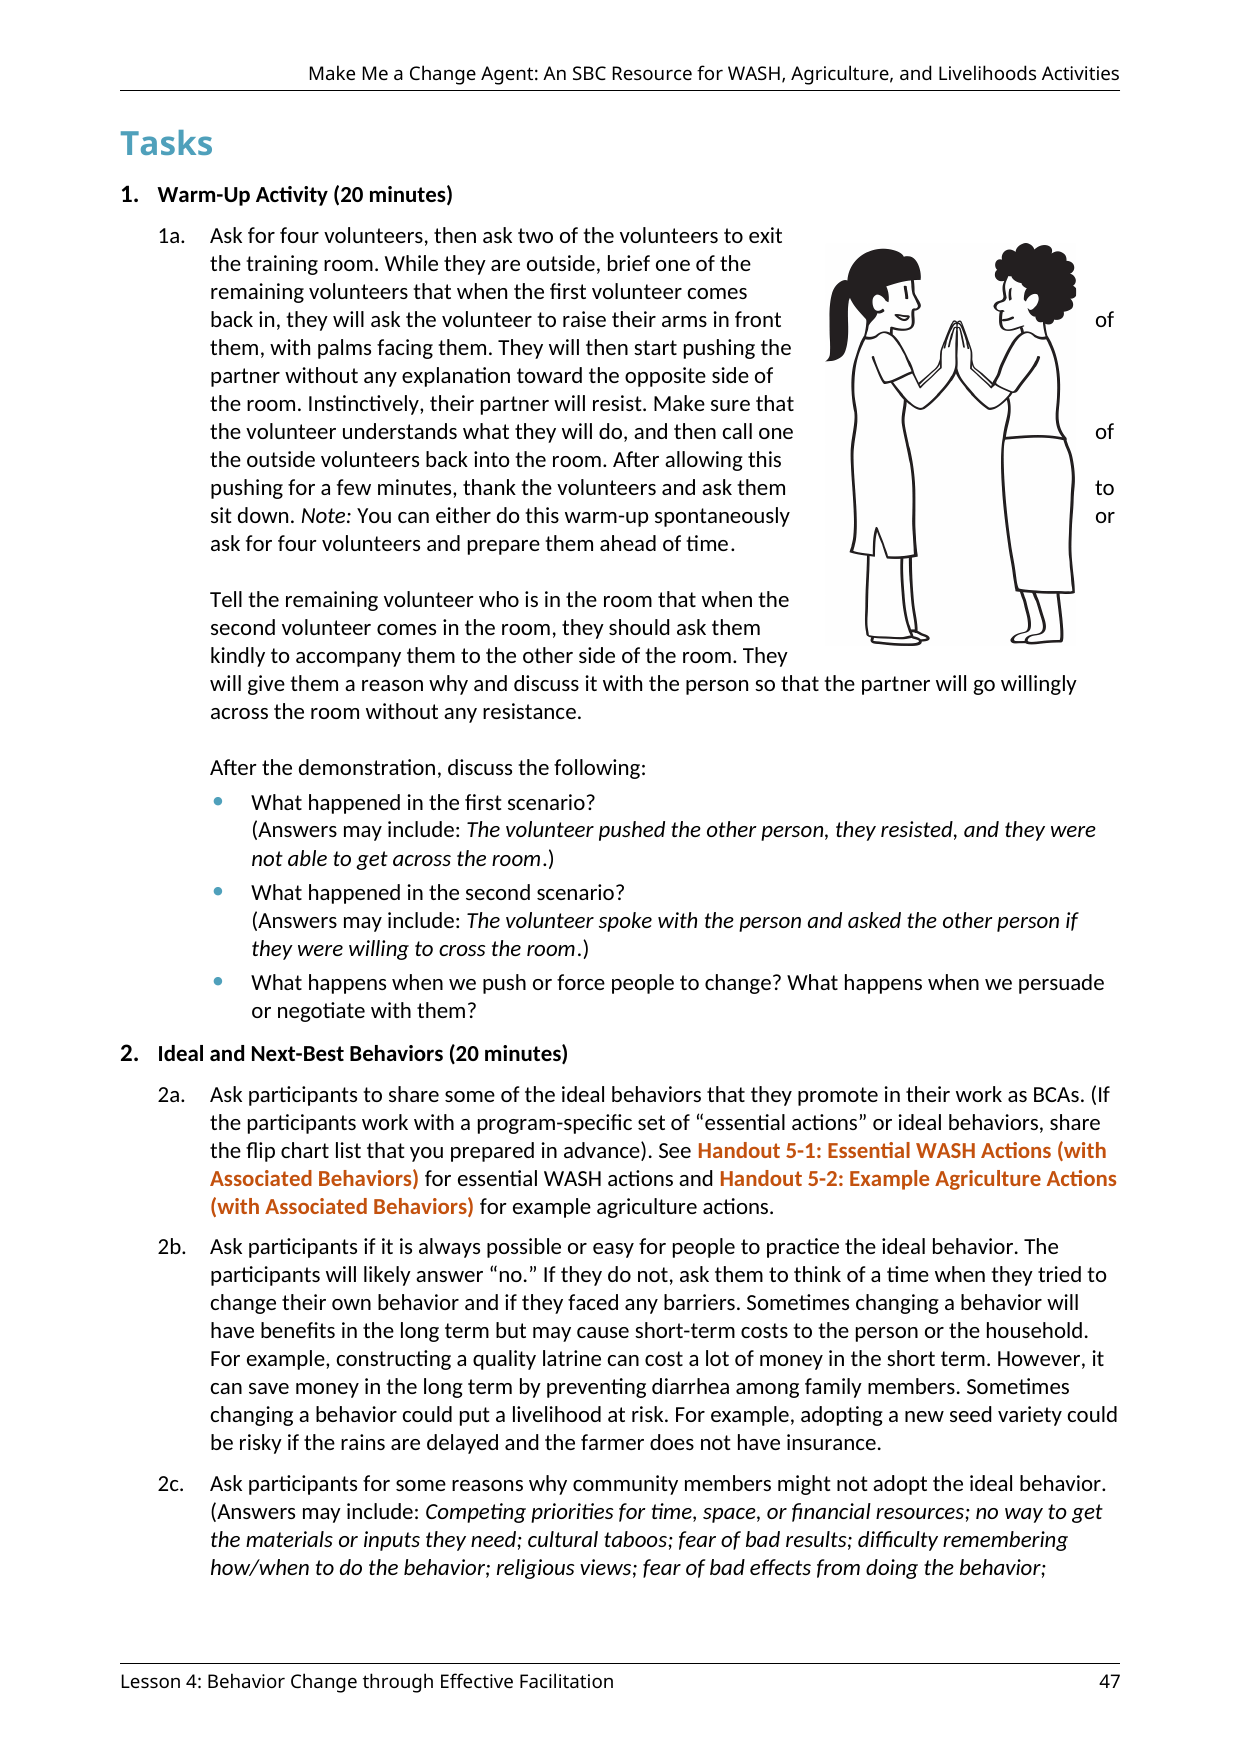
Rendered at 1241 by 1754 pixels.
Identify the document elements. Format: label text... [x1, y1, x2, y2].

picture [825, 243, 1077, 646]
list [157, 1469, 1120, 1581]
text What happened in the first scenario? (Answers may include: The volunteer pushed the other person, they resisted, and they were not able to get across the room.) [214, 788, 1120, 872]
text What happens when we push or force people to change? What happens when we persuade or negotiate with them? [214, 968, 1120, 1024]
list Ideal and Next-Best Behaviors (20 minutes) [120, 1037, 1120, 1067]
list Ask participants if it is always possible or easy for people to practice the ideal behavior. The participants will likely answer “no.” If they do not, ask them to think of a time when they tried to change their own behavior and if they faced any barriers. Sometimes changing a behavior will have benefits in the long term but may cause short-term costs to the person or the household. For example, constructing a quality latrine can cost a lot of money in the short term. However, it can save money in the long term by preventing diarrhea among family members. Sometimes changing a behavior could put a livelihood at risk. For example, adopting a new seed variety could be risky if the rains are delayed and the farmer does not have insurance. [157, 1232, 1120, 1457]
list Ask participants to share some of the ideal behaviors that they promote in their work as BCAs. (If the participants work with a program-specific set of “essential actions” or ideal behaviors, share the flip chart list that you prepared in advance). See Handout 5-1: Essential WASH Actions (with Associated Behaviors) for essential WASH actions and Handout 5-2: Example Agriculture Actions (with Associated Behaviors) for example agriculture actions. [157, 1080, 1120, 1220]
text Ask for four volunteers, then ask two of the volunteers to exit the training room. While they are outside, brief one of the remaining volunteers that when the first volunteer comes back in, they will ask the volunteer to raise their arms in front of them, with palms facing them. They will then start pushing the partner without any explanation toward the opposite side of the room. Instinctively, their partner will resist. Make sure that the volunteer understands what they will do, and then call one of the outside volunteers back into the room. After allowing this pushing for a few minutes, thank the volunteers and ask them to sit down. Note: You can either do this warm-up spontaneously or ask for four volunteers and prepare them ahead of time. Tell the remaining volunteer who is in the room that when the second volunteer comes in the room, they should ask them kindly to accompany them to the other side of the room. They will give them a reason why and discuss it with the person so that the partner will go willingly across the room without any resistance. After the demonstration, discuss the following: [157, 221, 1120, 781]
text What happened in the second scenario? (Answers may include: The volunteer spoke with the person and asked the other person if they were willing to cross the room.) [214, 878, 1120, 962]
subtitle Tasks [120, 120, 1120, 165]
list Warm-Up Activity (20 minutes) [120, 178, 1120, 208]
